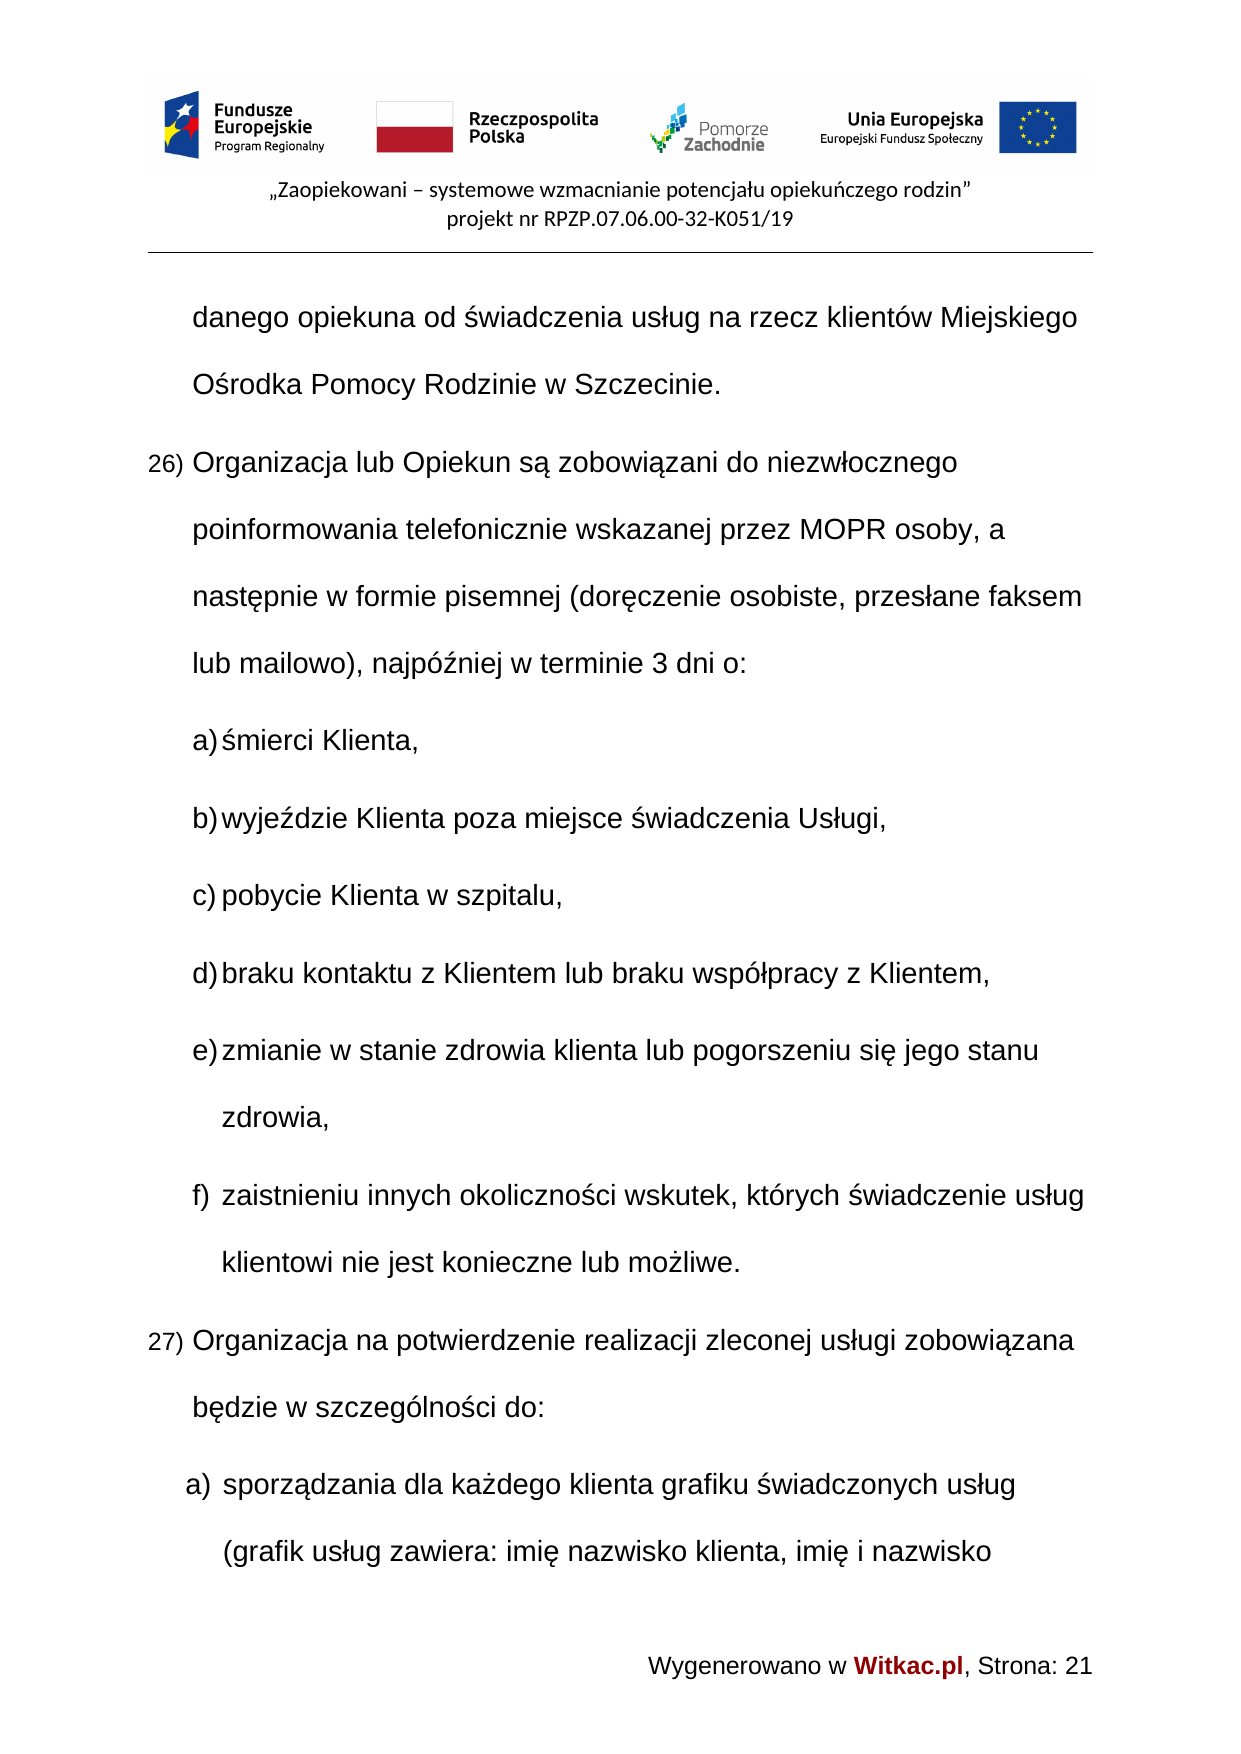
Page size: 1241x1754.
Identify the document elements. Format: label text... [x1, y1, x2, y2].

list Organizacja lub Opiekun są zobowiązani do niezwłocznego poinformowania telefonicznie wskazanej przez MOPR osoby, a następnie w formie pisemnej (doręczenie osobiste, przesłane faksem lub mailowo), najpóźniej w terminie 3 dni o: [148, 445, 1093, 679]
list zmianie w stanie zdrowia klienta lub pogorszeniu się jego stanu zdrowia, [192, 1033, 1093, 1134]
list braku kontaktu z Klientem lub braku współpracy z Klientem, [192, 956, 1093, 989]
list wyjeździe Klienta poza miejsce świadczenia Usługi, [192, 801, 1093, 834]
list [185, 1467, 1093, 1568]
picture [147, 73, 1094, 176]
list zaistnieniu innych okoliczności wskutek, których świadczenie usług klientowi nie jest konieczne lub możliwe. [192, 1178, 1093, 1279]
list pobycie Klienta w szpitalu, [192, 878, 1093, 912]
list śmierci Klienta, [192, 723, 1093, 757]
list Organizacja na potwierdzenie realizacji zleconej usługi zobowiązana będzie w szczególności do: [148, 1323, 1093, 1423]
